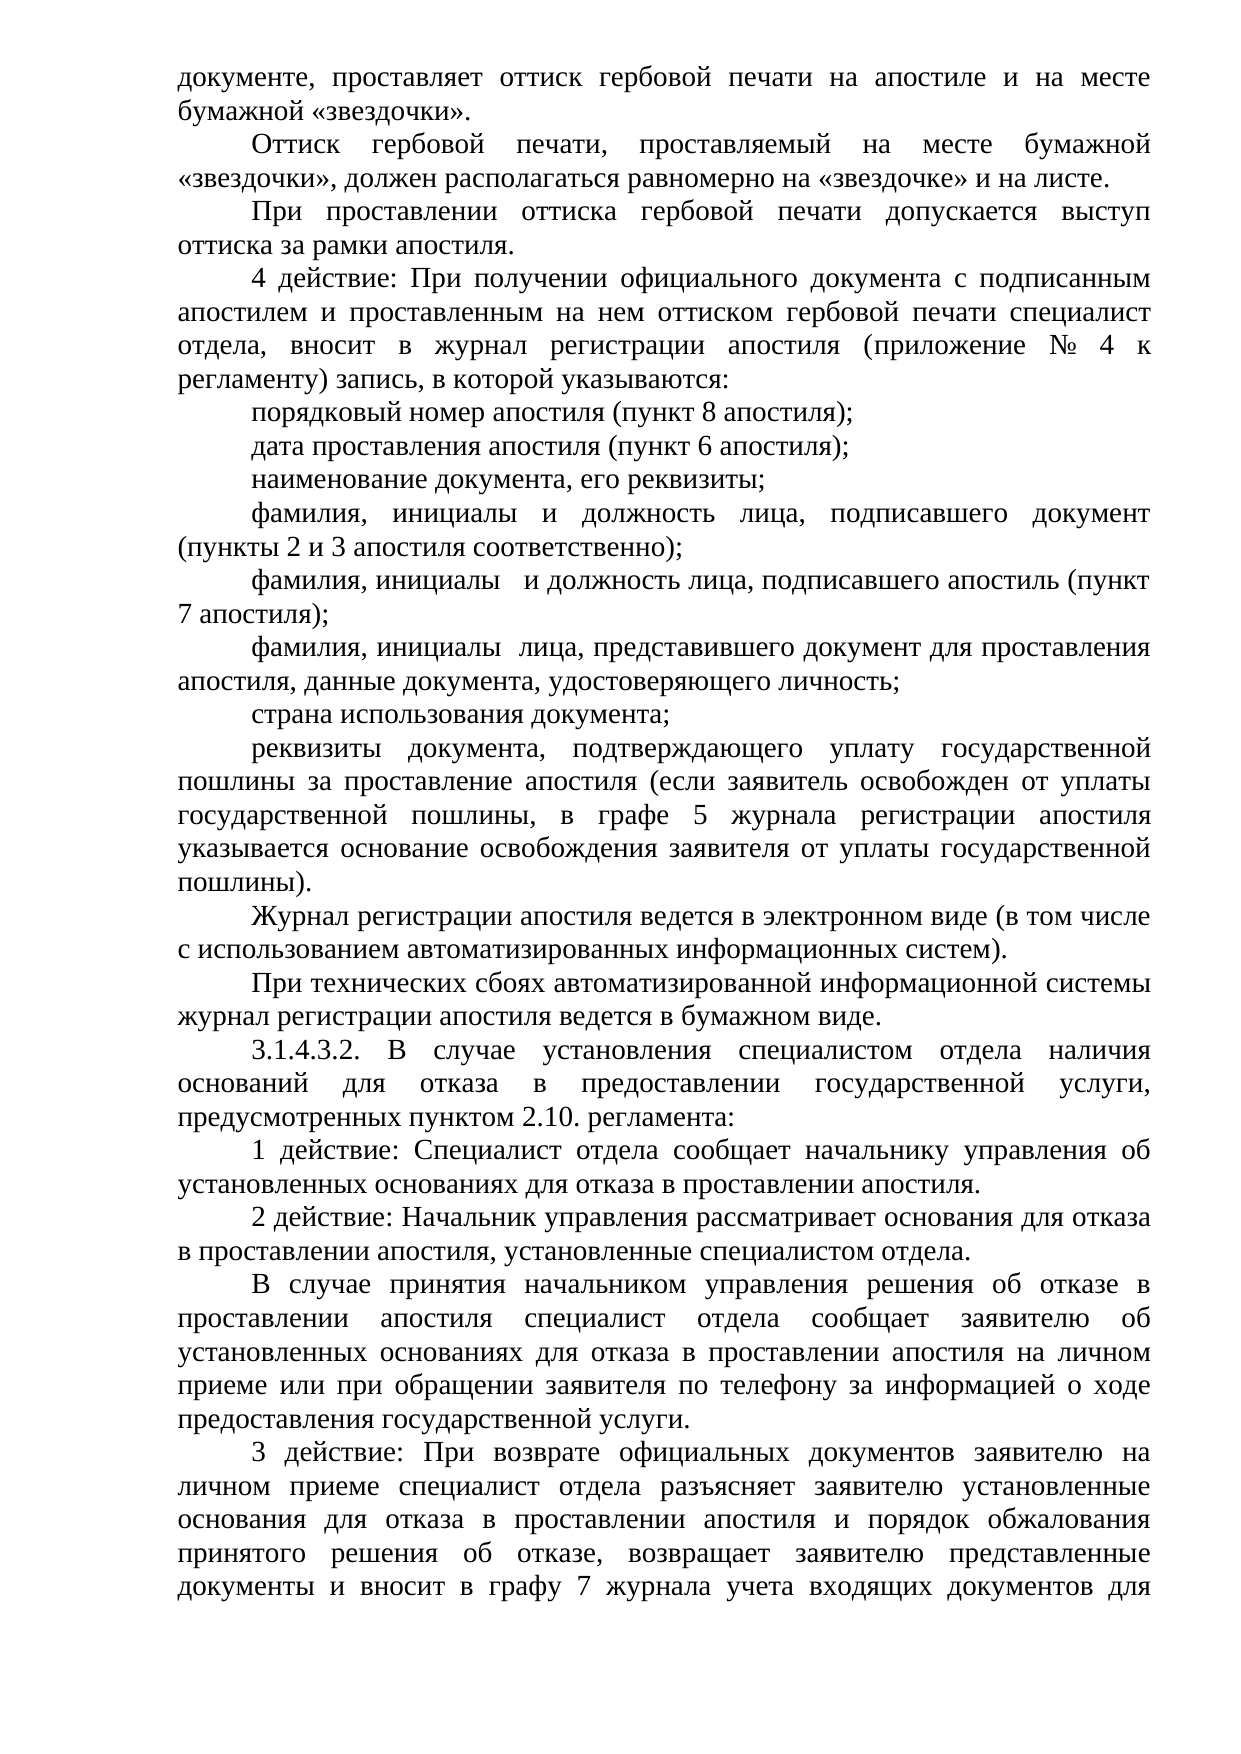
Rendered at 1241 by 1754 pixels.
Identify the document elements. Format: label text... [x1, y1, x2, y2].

text 4 действие: При получении официального документа с подписанным апостилем и проставленным на нем оттиском гербовой печати специалист отдела, вносит в журнал регистрации апостиля (приложение № 4 к регламенту) запись, в которой указываются: [177, 260, 1152, 394]
text наименование документа, его реквизиты; [177, 462, 1152, 495]
text 2 действие: Начальник управления рассматривает основания для отказа в проставлении апостиля, установленные специалистом отдела. [177, 1199, 1152, 1267]
text фамилия, инициалы и должность лица, подписавшего апостиль (пункт 7 апостиля); [177, 562, 1152, 629]
text Оттиск гербовой печати, проставляемый на месте бумажной «звездочки», должен располагаться равномерно на «звездочке» и на листе. [177, 126, 1152, 193]
text В случае принятия начальником управления решения об отказе в проставлении апостиля специалист отдела сообщает заявителю об установленных основаниях для отказа в проставлении апостиля на личном приеме или при обращении заявителя по телефону за информацией о ходе предоставления государственной услуги. [177, 1267, 1152, 1434]
text фамилия, инициалы и должность лица, подписавшего документ (пункты 2 и 3 апостиля соответственно); [177, 495, 1152, 562]
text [177, 59, 1152, 126]
text страна использования документа; [177, 696, 1152, 730]
text 1 действие: Специалист отдела сообщает начальнику управления об установленных основаниях для отказа в проставлении апостиля. [177, 1132, 1152, 1199]
text фамилия, инициалы лица, представившего документ для проставления апостиля, данные документа, удостоверяющего личность; [177, 629, 1152, 696]
text Журнал регистрации апостиля ведется в электронном виде (в том числе с использованием автоматизированных информационных систем). [177, 898, 1152, 965]
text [177, 1434, 1152, 1602]
text При технических сбоях автоматизированной информационной системы журнал регистрации апостиля ведется в бумажном виде. [177, 965, 1152, 1032]
text порядковый номер апостиля (пункт 8 апостиля); [177, 394, 1152, 428]
text При проставлении оттиска гербовой печати допускается выступ оттиска за рамки апостиля. [177, 193, 1152, 260]
text 3.1.4.3.2. В случае установления специалистом отдела наличия оснований для отказа в предоставлении государственной услуги, предусмотренных пунктом 2.10. регламента: [177, 1032, 1152, 1132]
text дата проставления апостиля (пункт 6 апостиля); [177, 428, 1152, 462]
text реквизиты документа, подтверждающего уплату государственной пошлины за проставление апостиля (если заявитель освобожден от уплаты государственной пошлины, в графе 5 журнала регистрации апостиля указывается основание освобождения заявителя от уплаты государственной пошлины). [177, 730, 1152, 898]
